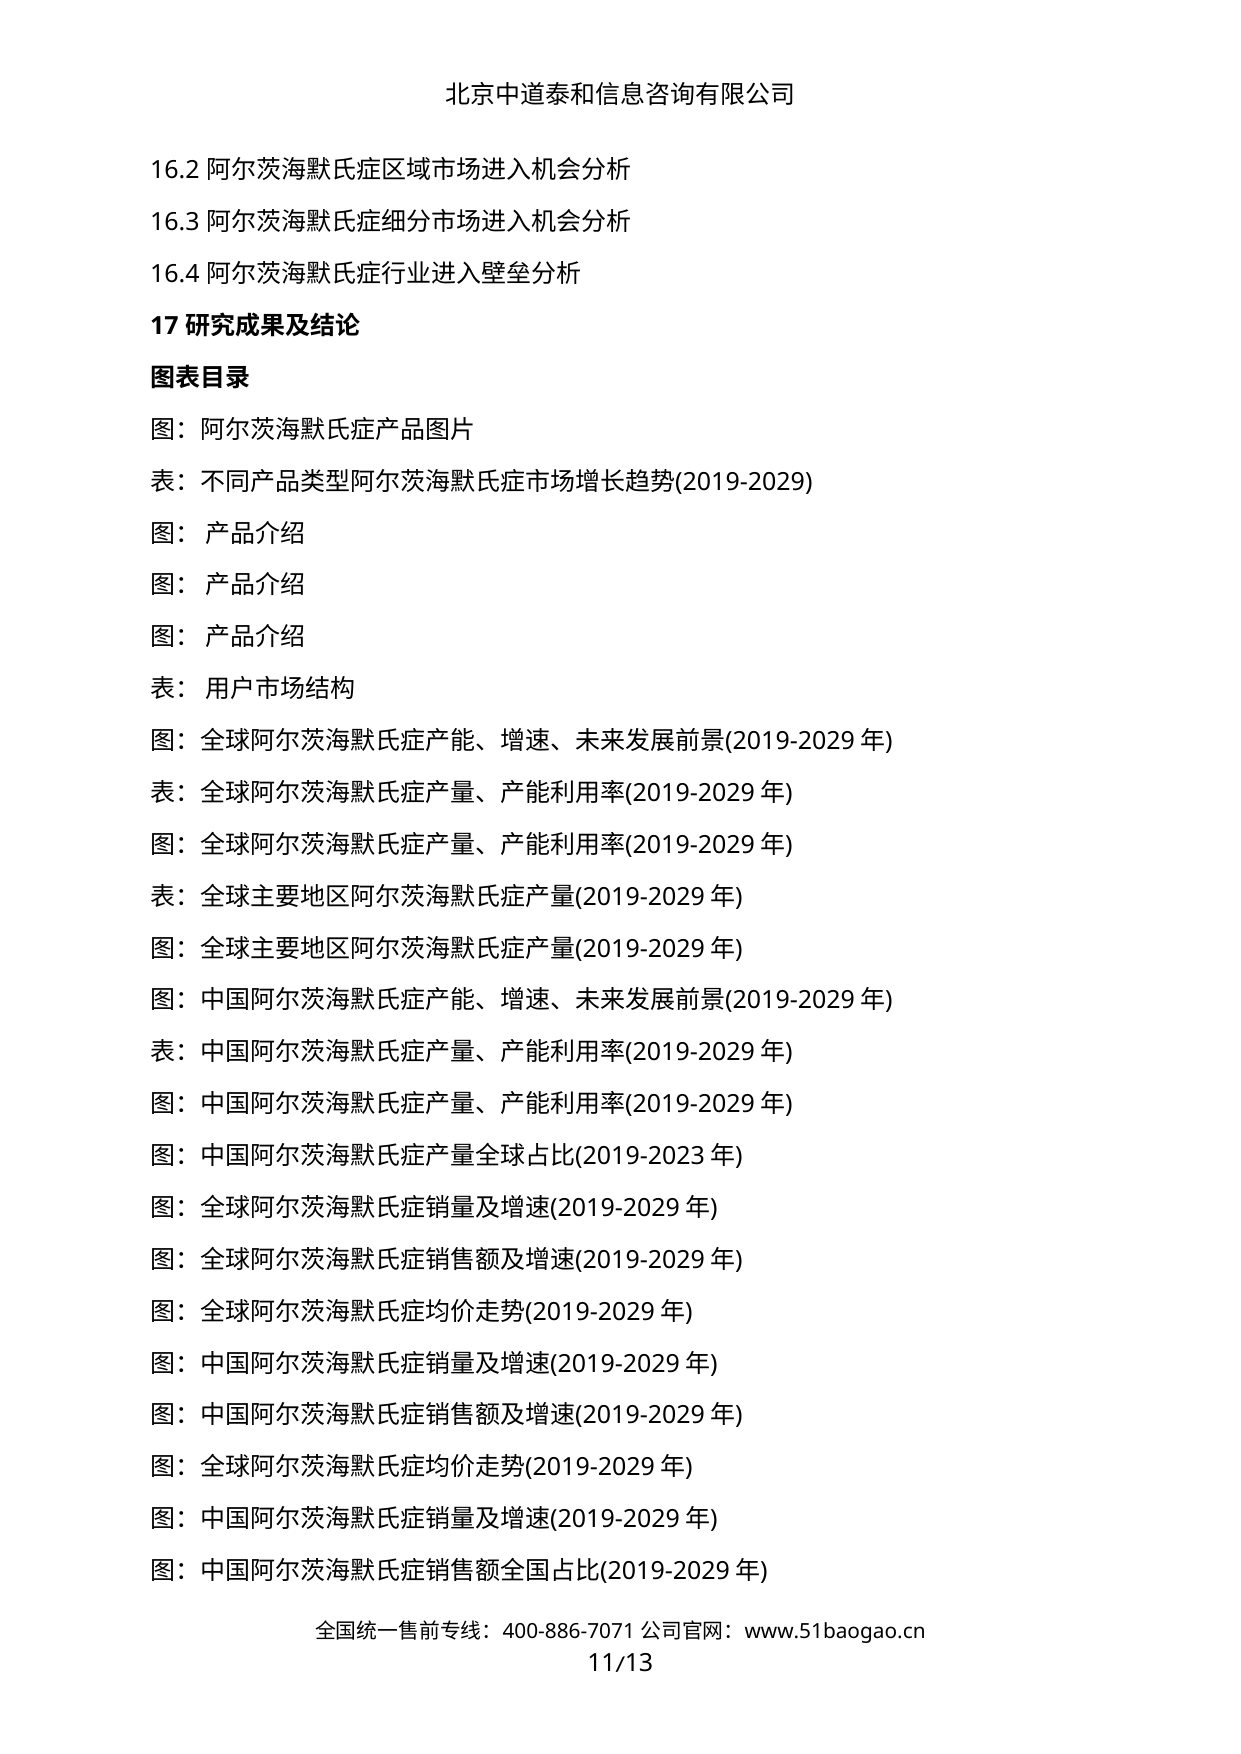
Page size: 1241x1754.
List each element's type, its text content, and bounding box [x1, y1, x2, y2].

text 图：中国阿尔茨海默氏症销量及增速(2019-2029年) [150, 1499, 1090, 1535]
text 图：全球主要地区阿尔茨海默氏症产量(2019-2029年) [150, 928, 1090, 964]
text 16.4 阿尔茨海默氏症行业进入壁垒分析 [150, 254, 1090, 290]
text 图：中国阿尔茨海默氏症销量及增速(2019-2029年) [150, 1343, 1090, 1379]
text 图：全球阿尔茨海默氏症均价走势(2019-2029年) [150, 1447, 1090, 1483]
text 表：全球阿尔茨海默氏症产量、产能利用率(2019-2029年) [150, 772, 1090, 809]
text 16.2 阿尔茨海默氏症区域市场进入机会分析 [150, 150, 1090, 186]
text 图： 产品介绍 [150, 617, 1090, 653]
text 图：阿尔茨海默氏症产品图片 [150, 409, 1090, 446]
text 图：中国阿尔茨海默氏症产量、产能利用率(2019-2029年) [150, 1084, 1090, 1120]
text 图：全球阿尔茨海默氏症销量及增速(2019-2029年) [150, 1187, 1090, 1224]
text 17 研究成果及结论 [150, 306, 1090, 342]
text 图：全球阿尔茨海默氏症产能、增速、未来发展前景(2019-2029年) [150, 721, 1090, 757]
text 16.3 阿尔茨海默氏症细分市场进入机会分析 [150, 202, 1090, 238]
text 图：中国阿尔茨海默氏症销售额全国占比(2019-2029年) [150, 1551, 1090, 1587]
text 表： 用户市场结构 [150, 669, 1090, 705]
text 图：中国阿尔茨海默氏症产能、增速、未来发展前景(2019-2029年) [150, 980, 1090, 1016]
text 图：全球阿尔茨海默氏症均价走势(2019-2029年) [150, 1291, 1090, 1327]
text 表：全球主要地区阿尔茨海默氏症产量(2019-2029年) [150, 876, 1090, 912]
text 图：中国阿尔茨海默氏症销售额及增速(2019-2029年) [150, 1395, 1090, 1431]
text 图： 产品介绍 [150, 565, 1090, 601]
text 图：中国阿尔茨海默氏症产量全球占比(2019-2023年) [150, 1136, 1090, 1172]
text 图表目录 [150, 357, 1090, 394]
text 图：全球阿尔茨海默氏症产量、产能利用率(2019-2029年) [150, 824, 1090, 861]
text 图： 产品介绍 [150, 513, 1090, 549]
text 图：全球阿尔茨海默氏症销售额及增速(2019-2029年) [150, 1239, 1090, 1276]
text 表：中国阿尔茨海默氏症产量、产能利用率(2019-2029年) [150, 1032, 1090, 1068]
text 表：不同产品类型阿尔茨海默氏症市场增长趋势(2019-2029) [150, 461, 1090, 497]
